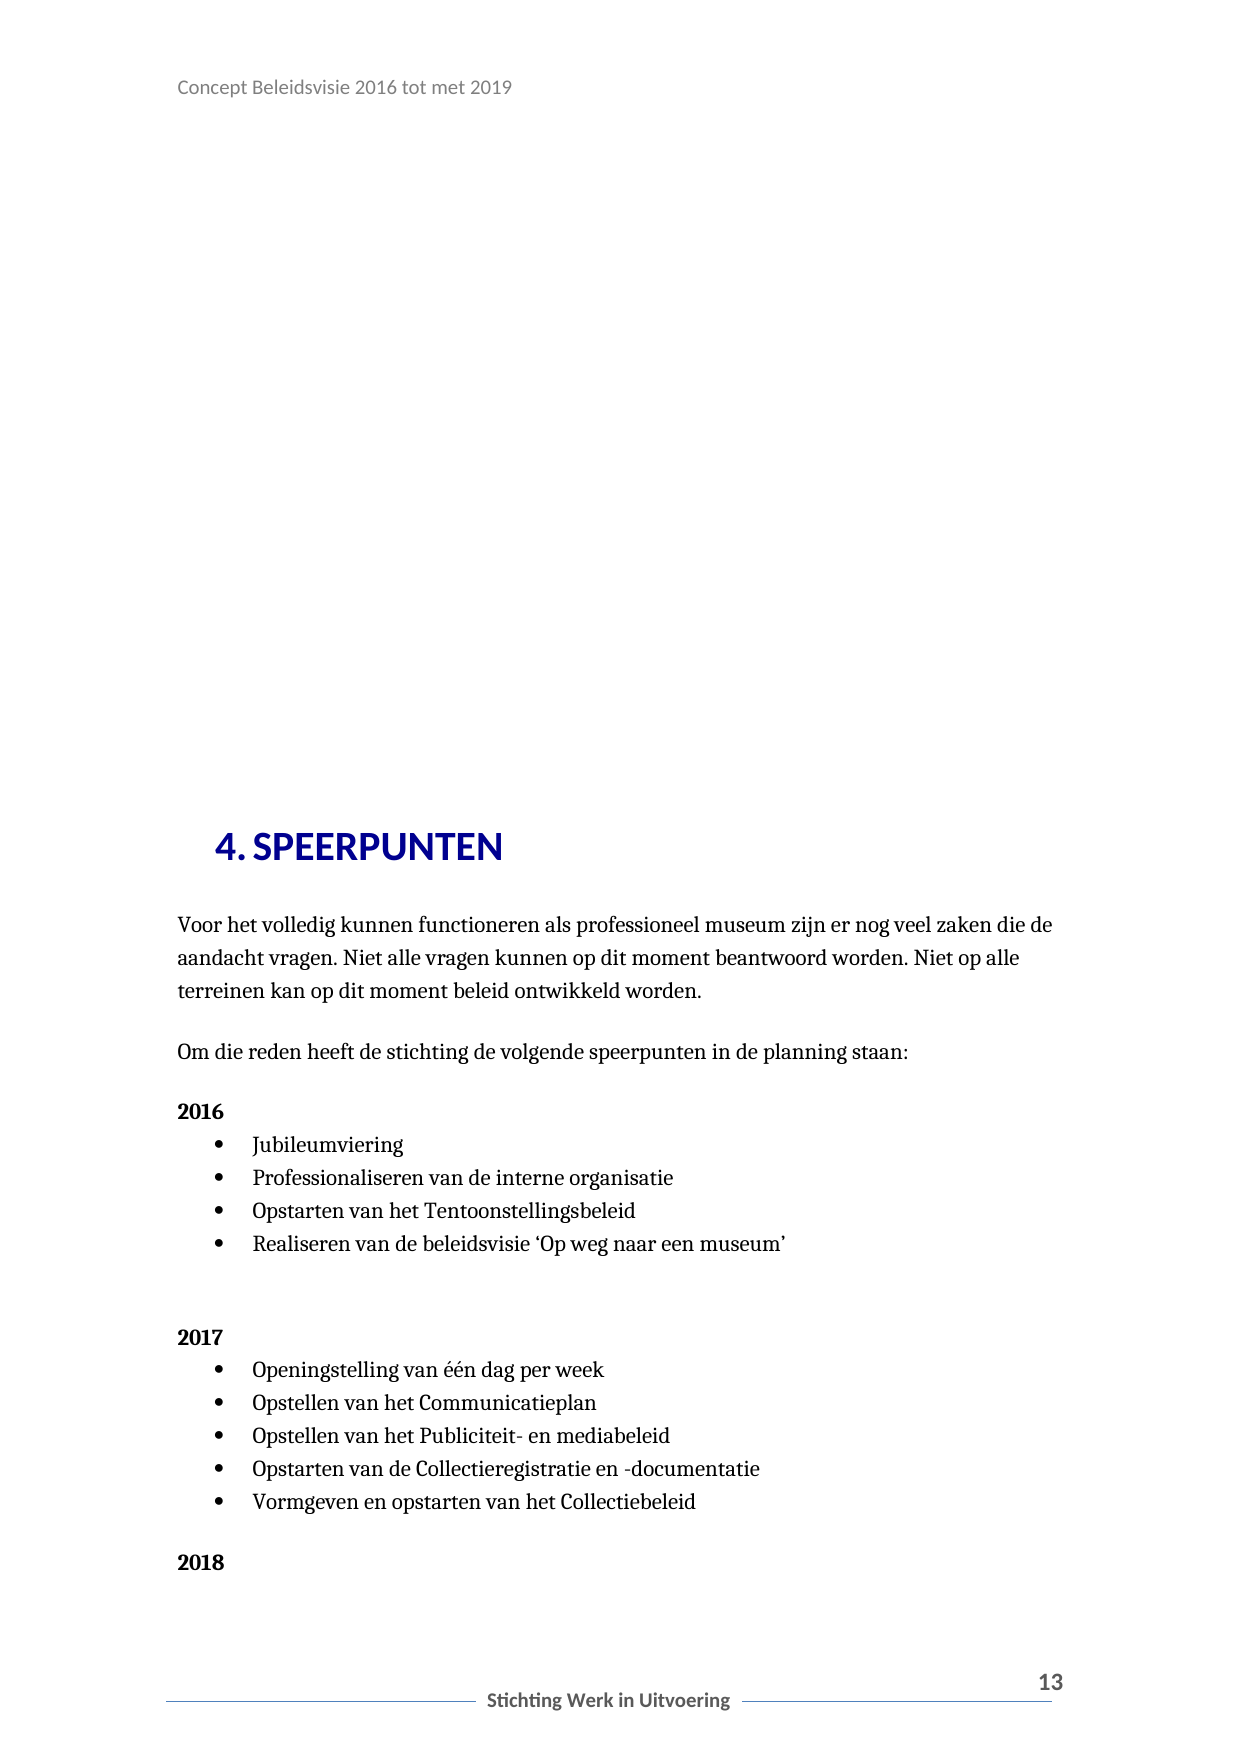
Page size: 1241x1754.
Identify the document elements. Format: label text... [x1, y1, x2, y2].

list Vormgeven en opstarten van het Collectiebeleid [215, 1489, 1063, 1515]
list Openingstelling van één dag per week [215, 1357, 1063, 1383]
text 2018 [177, 1549, 1063, 1576]
subtitle SPEERPUNTEN [215, 820, 1063, 871]
text 2017 [177, 1324, 1063, 1351]
list Opstellen van het Communicatieplan [215, 1390, 1063, 1416]
text Om die reden heeft de stichting de volgende speerpunten in de planning staan: [177, 1038, 1063, 1065]
list Professionaliseren van de interne organisatie [215, 1165, 1063, 1191]
list Opstellen van het Publiciteit- en mediabeleid [215, 1423, 1063, 1449]
text Voor het volledig kunnen functioneren als professioneel museum zijn er nog veel zaken die de aandacht vragen. Niet alle vragen kunnen op dit moment beantwoord worden. Niet op alle terreinen kan op dit moment beleid ontwikkeld worden. [177, 912, 1063, 1004]
list Opstarten van de Collectieregistratie en -documentatie [215, 1456, 1063, 1482]
list Opstarten van het Tentoonstellingsbeleid [215, 1198, 1063, 1224]
list Realiseren van de beleidsvisie ‘Op weg naar een museum’ [215, 1231, 1063, 1257]
list Jubileumviering [215, 1132, 1063, 1158]
text 2016 [177, 1099, 1063, 1125]
